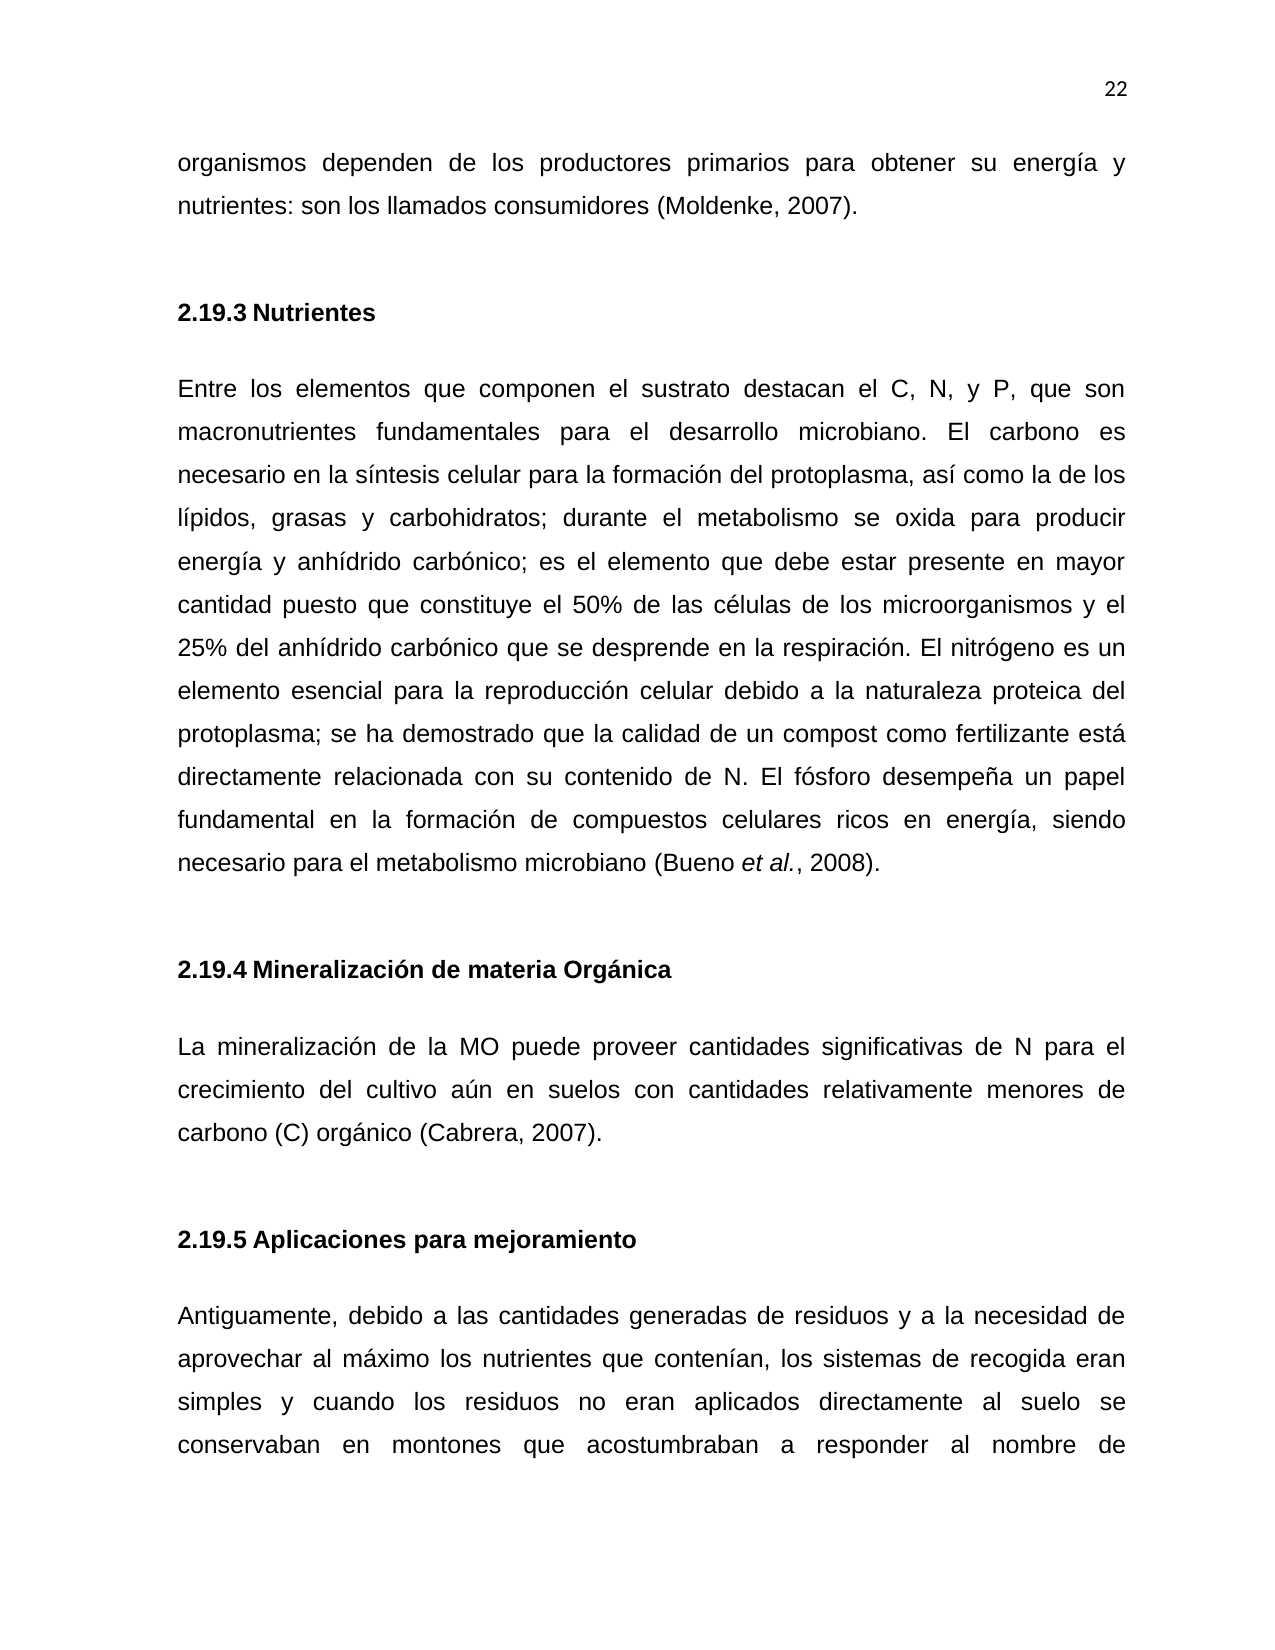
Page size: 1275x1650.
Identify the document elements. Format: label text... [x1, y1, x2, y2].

subtitle Mineralización de materia Orgánica [177, 956, 1127, 984]
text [177, 1301, 1127, 1459]
subtitle Aplicaciones para mejoramiento [177, 1225, 1127, 1254]
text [177, 148, 1127, 219]
text Entre los elementos que componen el sustrato destacan el C, N, y P, que son macronutrientes fundamentales para el desarrollo microbiano. El carbono es necesario en la síntesis celular para la formación del protoplasma, así como la de los lípidos, grasas y carbohidratos; durante el metabolismo se oxida para producir energía y anhídrido carbónico; es el elemento que debe estar presente en mayor cantidad puesto que constituye el 50% de las células de los microorganismos y el 25% del anhídrido carbónico que se desprende en la respiración. El nitrógeno es un elemento esencial para la reproducción celular debido a la naturaleza proteica del protoplasma; se ha demostrado que la calidad de un compost como fertilizante está directamente relacionada con su contenido de N. El fósforo desempeña un papel fundamental en la formación de compuestos celulares ricos en energía, siendo necesario para el metabolismo microbiano (Bueno et al., 2008). [177, 374, 1127, 877]
subtitle Nutrientes [177, 298, 1127, 327]
text La mineralización de la MO puede proveer cantidades significativas de N para el crecimiento del cultivo aún en suelos con cantidades relativamente menores de carbono (C) orgánico (Cabrera, 2007). [177, 1032, 1127, 1147]
